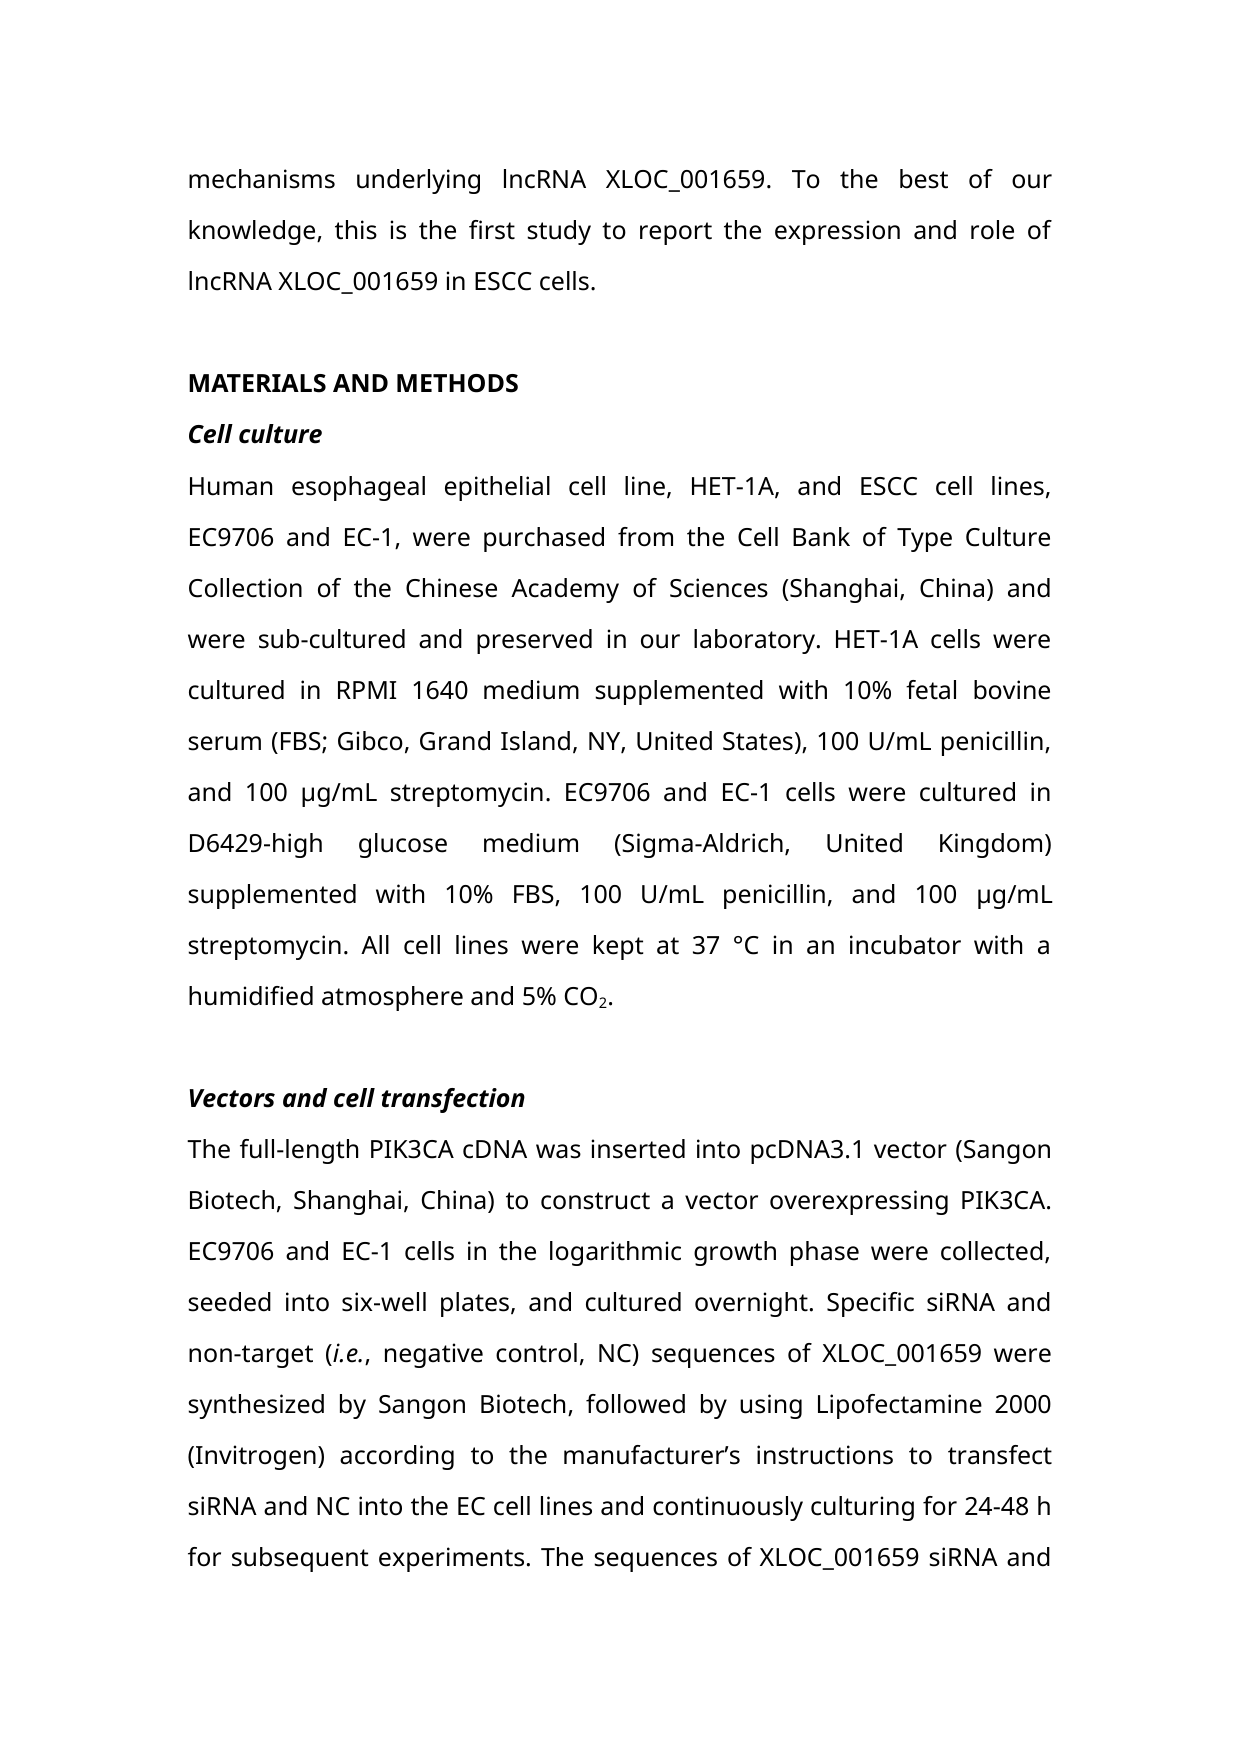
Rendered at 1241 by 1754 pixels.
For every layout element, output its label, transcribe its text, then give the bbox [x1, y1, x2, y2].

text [187, 1132, 1053, 1574]
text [187, 162, 1053, 298]
text Vectors and cell transfection [187, 1081, 1053, 1115]
text Human esophageal epithelial cell line, HET-1A, and ESCC cell lines, EC9706 and EC-1, were purchased from the Cell Bank of Type Culture Collection of the Chinese Academy of Sciences (Shanghai, China) and were sub-cultured and preserved in our laboratory. HET-1A cells were cultured in RPMI 1640 medium supplemented with 10% fetal bovine serum (FBS; Gibco, Grand Island, NY, United States), 100 U/mL penicillin, and 100 μg/mL streptomycin. EC9706 and EC-1 cells were cultured in D6429-high glucose medium (Sigma-Aldrich, United Kingdom) supplemented with 10% FBS, 100 U/mL penicillin, and 100 μg/mL streptomycin. All cell lines were kept at 37 °C in an incubator with a humidified atmosphere and 5% CO2. [187, 468, 1053, 1013]
text MATERIALS AND METHODS [187, 366, 1053, 400]
text Cell culture [187, 417, 1053, 451]
